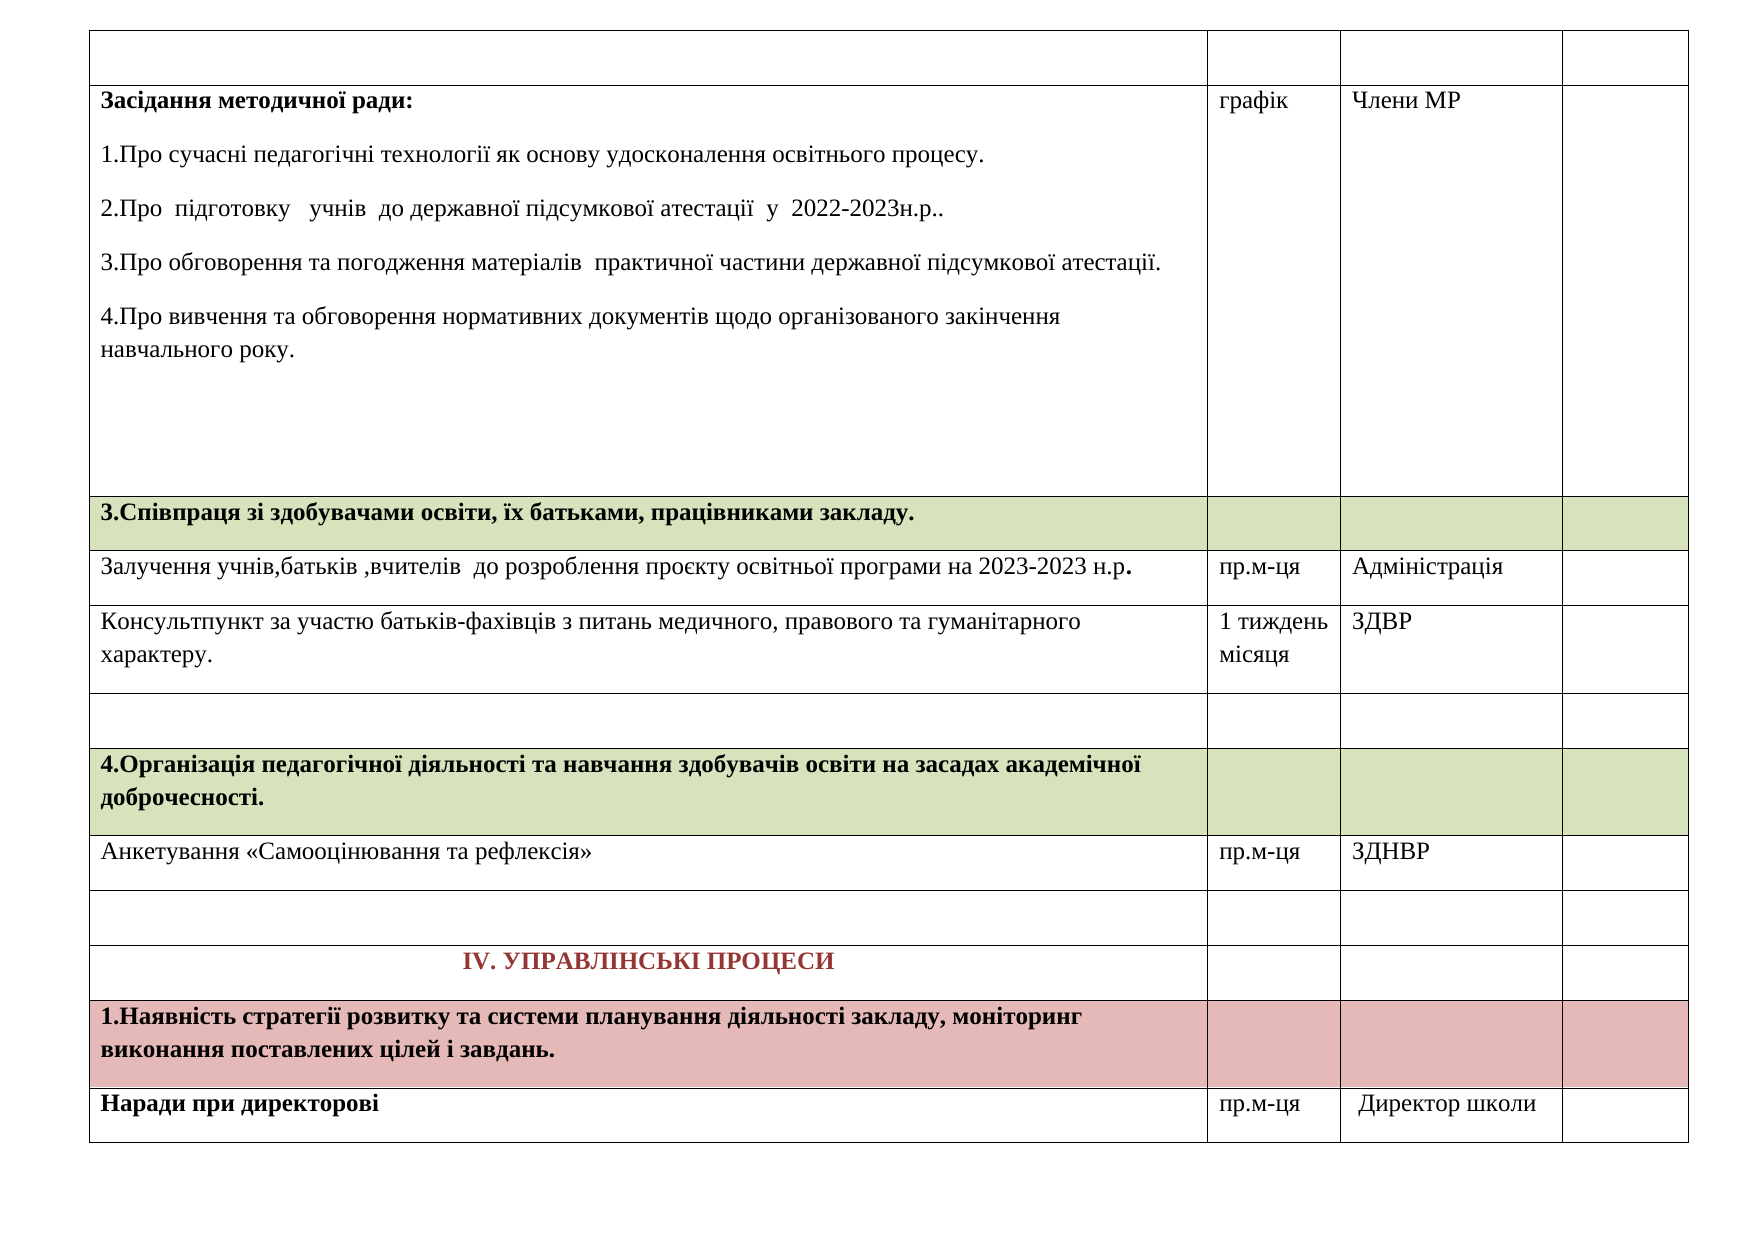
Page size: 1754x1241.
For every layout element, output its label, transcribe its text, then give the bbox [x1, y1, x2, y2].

table_cell [1341, 694, 1562, 748]
table_cell 4.Організація педагогічної діяльності та навчання здобувачів освіти на засадах академічної доброчесності. [90, 749, 1207, 835]
table_cell [1563, 1001, 1688, 1087]
table_cell [1563, 497, 1688, 550]
table_cell [1208, 749, 1340, 835]
table_cell [90, 694, 1207, 748]
table_cell ІV. УПРАВЛІНСЬКІ ПРОЦЕСИ [90, 946, 1207, 1000]
table_cell графік [1208, 86, 1340, 496]
table_cell пр.м-ця [1208, 1089, 1340, 1142]
table_cell [1341, 1001, 1562, 1087]
table_cell [1208, 694, 1340, 748]
table_cell [1341, 891, 1562, 945]
table_cell [1563, 31, 1688, 84]
table_cell 1.Наявність стратегії розвитку та системи планування діяльності закладу, моніторинг виконання поставлених цілей і завдань. [90, 1001, 1207, 1087]
table_cell [1563, 749, 1688, 835]
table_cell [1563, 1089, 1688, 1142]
table_cell [1563, 86, 1688, 496]
table_cell [90, 891, 1207, 945]
table_cell [1563, 694, 1688, 748]
table_cell Засідання методичної ради: 1.Про сучасні педагогічні технології як основу удосконалення освітнього процесу. 2.Про підготовку учнів до державної підсумкової атестації у 2022-2023н.р.. 3.Про обговорення та погодження матеріалів практичної частини державної підсумкової атестації. 4.Про вивчення та обговорення нормативних документів щодо організованого закінчення навчального року. [90, 86, 1207, 496]
table_cell [1341, 31, 1562, 84]
table_cell [1341, 946, 1562, 1000]
table_cell [1341, 749, 1562, 835]
table_cell [1563, 946, 1688, 1000]
table_cell Консультпункт за участю батьків-фахівців з питань медичного, правового та гуманітарного характеру. [90, 606, 1207, 693]
table_cell [1563, 551, 1688, 605]
table_cell пр.м-ця [1208, 551, 1340, 605]
table_cell [90, 31, 1207, 84]
table_cell [1563, 606, 1688, 693]
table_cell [90, 1089, 1207, 1142]
table_cell [1208, 946, 1340, 1000]
table_cell [1341, 497, 1562, 550]
table_cell 1 тиждень місяця [1208, 606, 1340, 693]
table_cell Члени МР [1341, 86, 1562, 496]
table_cell Адміністрація [1341, 551, 1562, 605]
table_cell [1208, 1001, 1340, 1087]
table_cell [1208, 497, 1340, 550]
table_cell [1208, 891, 1340, 945]
table_cell ЗДНВР [1341, 836, 1562, 890]
table_cell [1563, 836, 1688, 890]
table_cell 3.Співпраця зі здобувачами освіти, їх батьками, працівниками закладу. [90, 497, 1207, 550]
table_cell Залучення учнів,батьків ,вчителів до розроблення проєкту освітньої програми на 2023-2023 н.р. [90, 551, 1207, 605]
table_cell [1563, 891, 1688, 945]
table_cell Анкетування «Самооцінювання та рефлексія» [90, 836, 1207, 890]
table_cell ЗДВР [1341, 606, 1562, 693]
table_cell пр.м-ця [1208, 836, 1340, 890]
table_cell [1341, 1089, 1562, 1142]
table_cell [1208, 31, 1340, 84]
